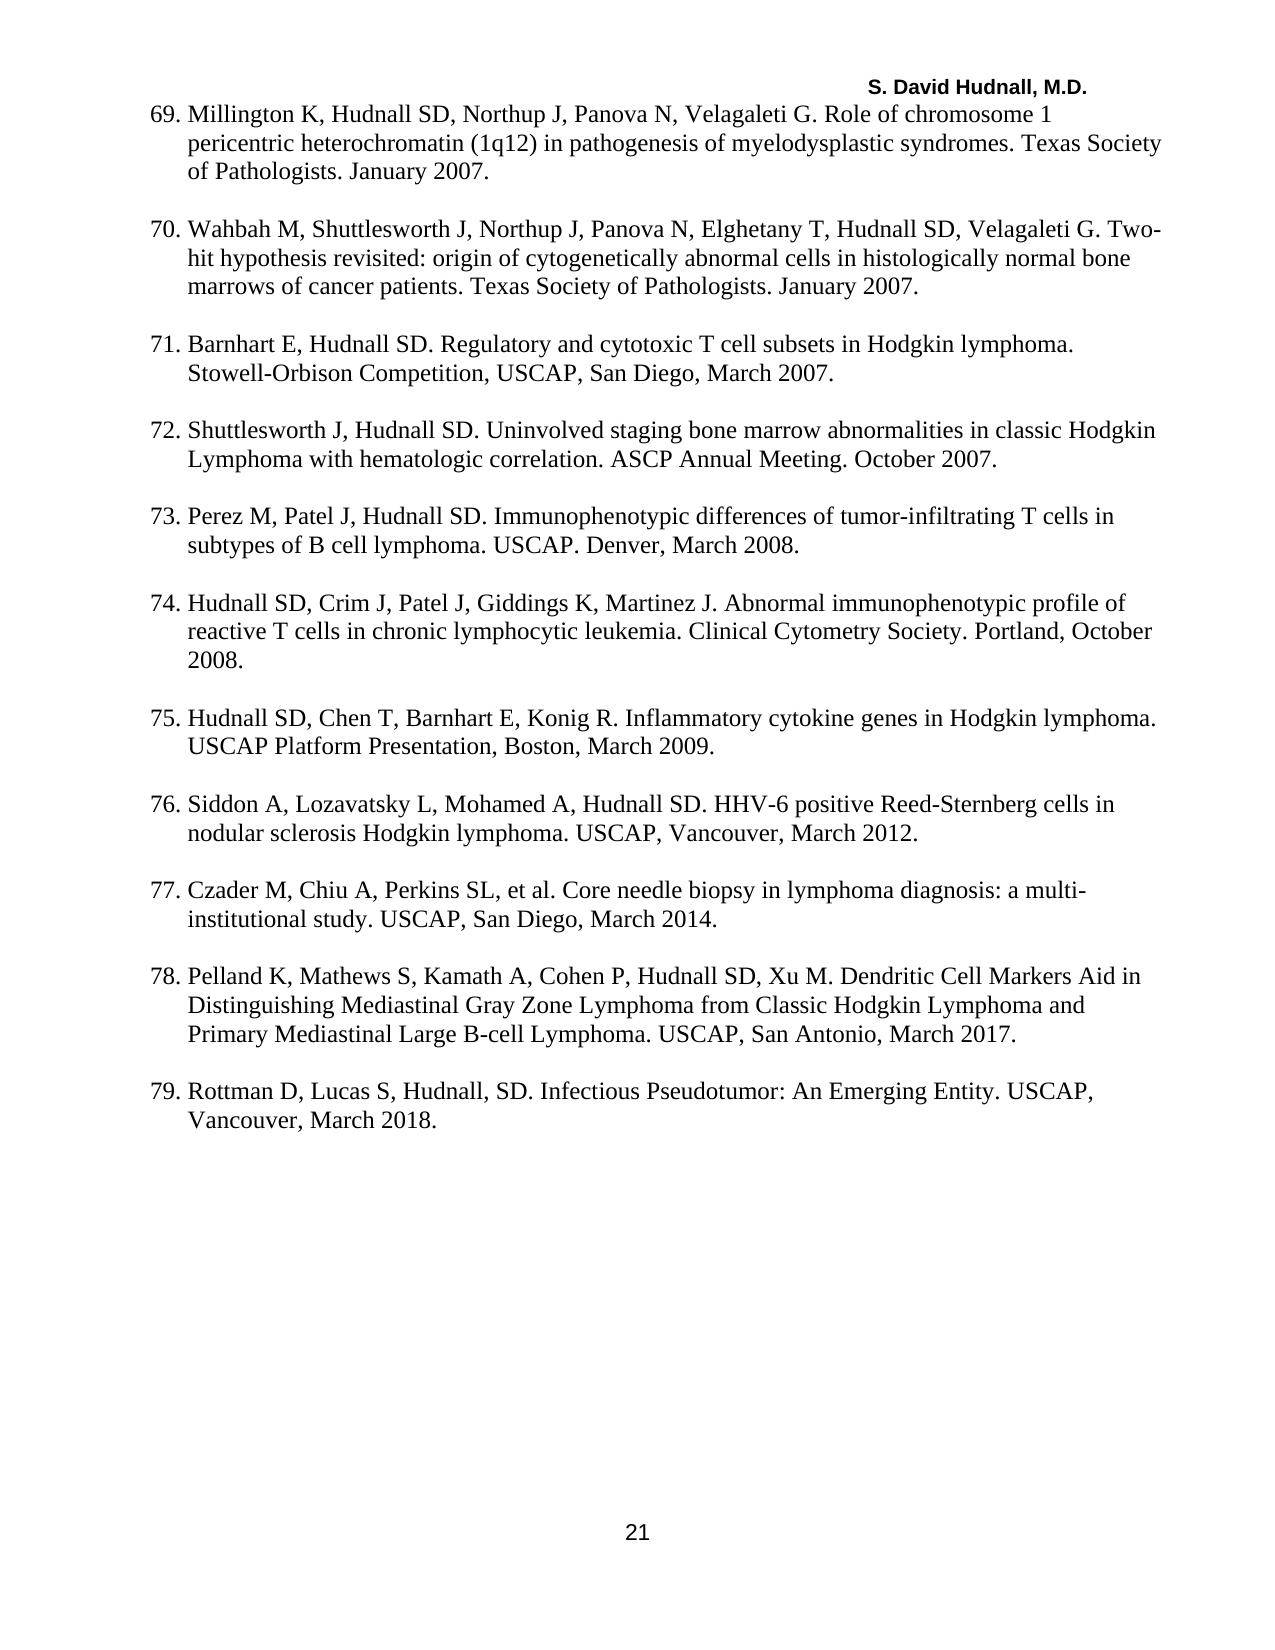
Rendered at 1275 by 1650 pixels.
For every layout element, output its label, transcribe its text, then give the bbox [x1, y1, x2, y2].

list Siddon A, Lozavatsky L, Mohamed A, Hudnall SD. HHV-6 positive Reed-Sternberg cells in nodular sclerosis Hodgkin lymphoma. USCAP, Vancouver, March 2012. [150, 789, 1162, 846]
list Perez M, Patel J, Hudnall SD. Immunophenotypic differences of tumor-infiltrating T cells in subtypes of B cell lymphoma. USCAP. Denver, March 2008. [150, 501, 1162, 559]
list Shuttlesworth J, Hudnall SD. Uninvolved staging bone marrow abnormalities in classic Hodgkin Lymphoma with hematologic correlation. ASCP Annual Meeting. October 2007. [150, 415, 1162, 473]
list Barnhart E, Hudnall SD. Regulatory and cytotoxic T cell subsets in Hodgkin lymphoma. Stowell-Orbison Competition, USCAP, San Diego, March 2007. [150, 329, 1162, 386]
list Wahbah M, Shuttlesworth J, Northup J, Panova N, Elghetany T, Hudnall SD, Velagaleti G. Two-hit hypothesis revisited: origin of cytogenetically abnormal cells in histologically normal bone marrows of cancer patients. Texas Society of Pathologists. January 2007. [150, 214, 1162, 300]
list Pelland K, Mathews S, Kamath A, Cohen P, Hudnall SD, Xu M. Dendritic Cell Markers Aid in Distinguishing Mediastinal Gray Zone Lymphoma from Classic Hodgkin Lymphoma and Primary Mediastinal Large B-cell Lymphoma. USCAP, San Antonio, March 2017. [150, 961, 1162, 1048]
list Rottman D, Lucas S, Hudnall, SD. Infectious Pseudotumor: An Emerging Entity. USCAP, Vancouver, March 2018. [150, 1076, 1162, 1134]
list Hudnall SD, Chen T, Barnhart E, Konig R. Inflammatory cytokine genes in Hodgkin lymphoma. USCAP Platform Presentation, Boston, March 2009. [150, 703, 1162, 760]
list Hudnall SD, Crim J, Patel J, Giddings K, Martinez J. Abnormal immunophenotypic profile of reactive T cells in chronic lymphocytic leukemia. Clinical Cytometry Society. Portland, October 2008. [150, 588, 1162, 674]
list Millington K, Hudnall SD, Northup J, Panova N, Velagaleti G. Role of chromosome 1 pericentric heterochromatin (1q12) in pathogenesis of myelodysplastic syndromes. Texas Society of Pathologists. January 2007. [150, 99, 1162, 185]
list Czader M, Chiu A, Perkins SL, et al. Core needle biopsy in lymphoma diagnosis: a multi-institutional study. USCAP, San Diego, March 2014. [150, 875, 1162, 933]
